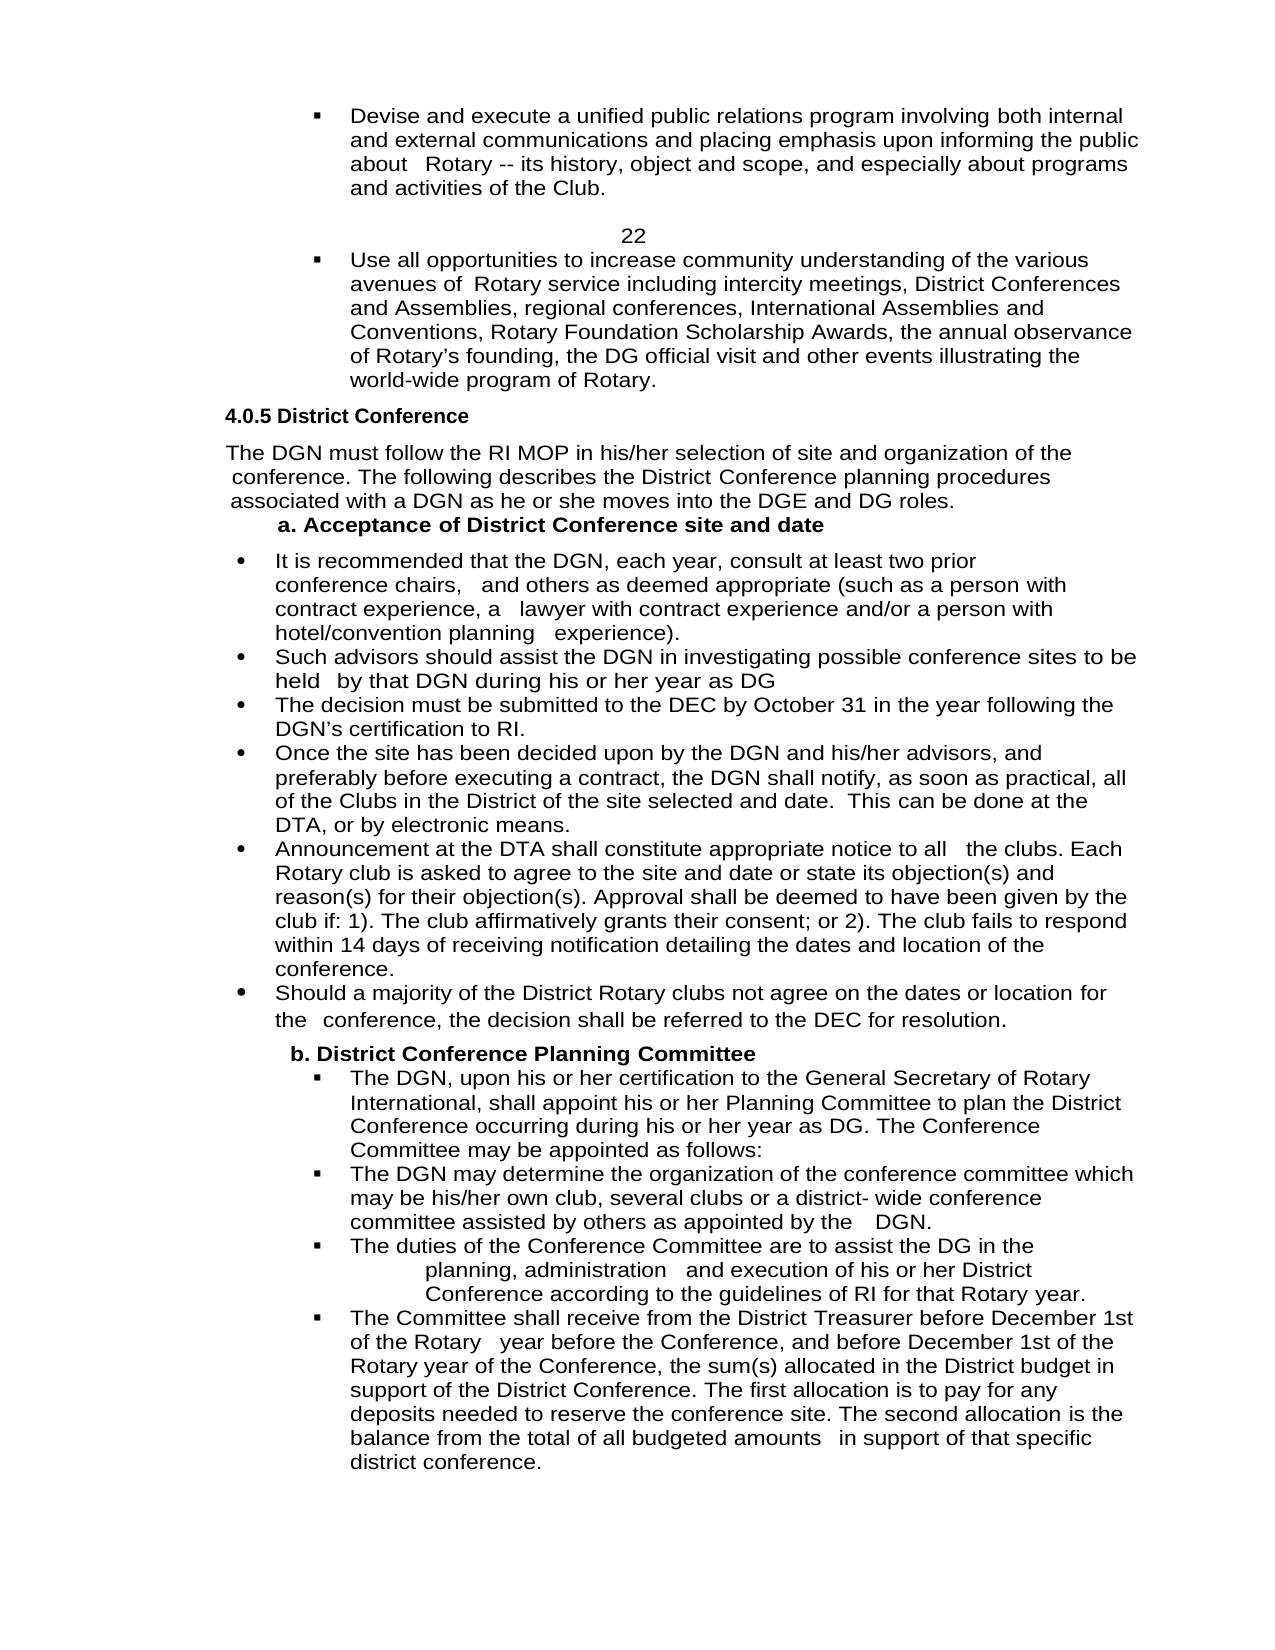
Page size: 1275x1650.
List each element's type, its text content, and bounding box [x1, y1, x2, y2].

list The DGN, upon his or her certification to the General Secretary of Rotary International, shall appoint his or her Planning Committee to plan the District Conference occurring during his or her year as DG. The Conference Committee may be appointed as follows: [312, 1066, 1142, 1162]
text 4.0.5 District Conference [225, 404, 1123, 428]
list Announcement at the DTA shall constitute appropriate notice to all the clubs. Each Rotary club is asked to agree to the site and date or state its objection(s) and reason(s) for their objection(s). Approval shall be deemed to have been given by the club if: 1). The club affirmatively grants their consent; or 2). The club fails to respond within 14 days of receiving notification detailing the dates and location of the conference. [237, 837, 1142, 981]
list The duties of the Conference Committee are to assist the DG in the planning, administration and execution of his or her District Conference according to the guidelines of RI for that Rotary year. [312, 1234, 1142, 1306]
list It is recommended that the DGN, each year, consult at least two prior conference chairs, and others as deemed appropriate (such as a person with contract experience, a lawyer with contract experience and/or a person with hotel/convention planning experience). [237, 549, 1104, 645]
list The DGN may determine the organization of the conference committee which may be his/her own club, several clubs or a district- wide conference committee assisted by others as appointed by the DGN. [312, 1162, 1142, 1234]
list Should a majority of the District Rotary clubs not agree on the dates or location for the conference, the decision shall be referred to the DEC for resolution. [237, 981, 1142, 1032]
text a. Acceptance of District Conference site and date [125, 513, 1142, 537]
list Use all opportunities to increase community understanding of the various avenues of Rotary service including intercity meetings, District Conferences and Assemblies, regional conferences, International Assemblies and Conventions, Rotary Foundation Scholarship Awards, the annual observance of Rotary’s founding, the DG official visit and other events illustrating the world-wide program of Rotary. [312, 248, 1142, 392]
list The Committee shall receive from the District Treasurer before December 1st of the Rotary year before the Conference, and before December 1st of the Rotary year of the Conference, the sum(s) allocated in the District budget in support of the District Conference. The first allocation is to pay for any deposits needed to reserve the conference site. The second allocation is the balance from the total of all budgeted amounts in support of that specific district conference. [312, 1306, 1142, 1474]
list The decision must be submitted to the DEC by October 31 in the year following the DGN’s certification to RI. [237, 693, 1142, 741]
list Once the site has been decided upon by the DGN and his/her advisors, and preferably before executing a contract, the DGN shall notify, as soon as practical, all of the Clubs in the District of the site selected and date. This can be done at the DTA, or by electronic means. [237, 741, 1142, 837]
text The DGN must follow the RI MOP in his/her selection of site and organization of the conference. The following describes the District Conference planning procedures associated with a DGN as he or she moves into the DGE and DG roles. [150, 441, 1104, 513]
text b. District Conference Planning Committee [150, 1042, 1142, 1066]
list Devise and execute a unified public relations program involving both internal and external communications and placing emphasis upon informing the public about Rotary -- its history, object and scope, and especially about programs and activities of the Club. [312, 104, 1142, 200]
list Such advisors should assist the DGN in investigating possible conference sites to be held by that DGN during his or her year as DG [237, 645, 1142, 693]
text 22 [125, 224, 1142, 248]
